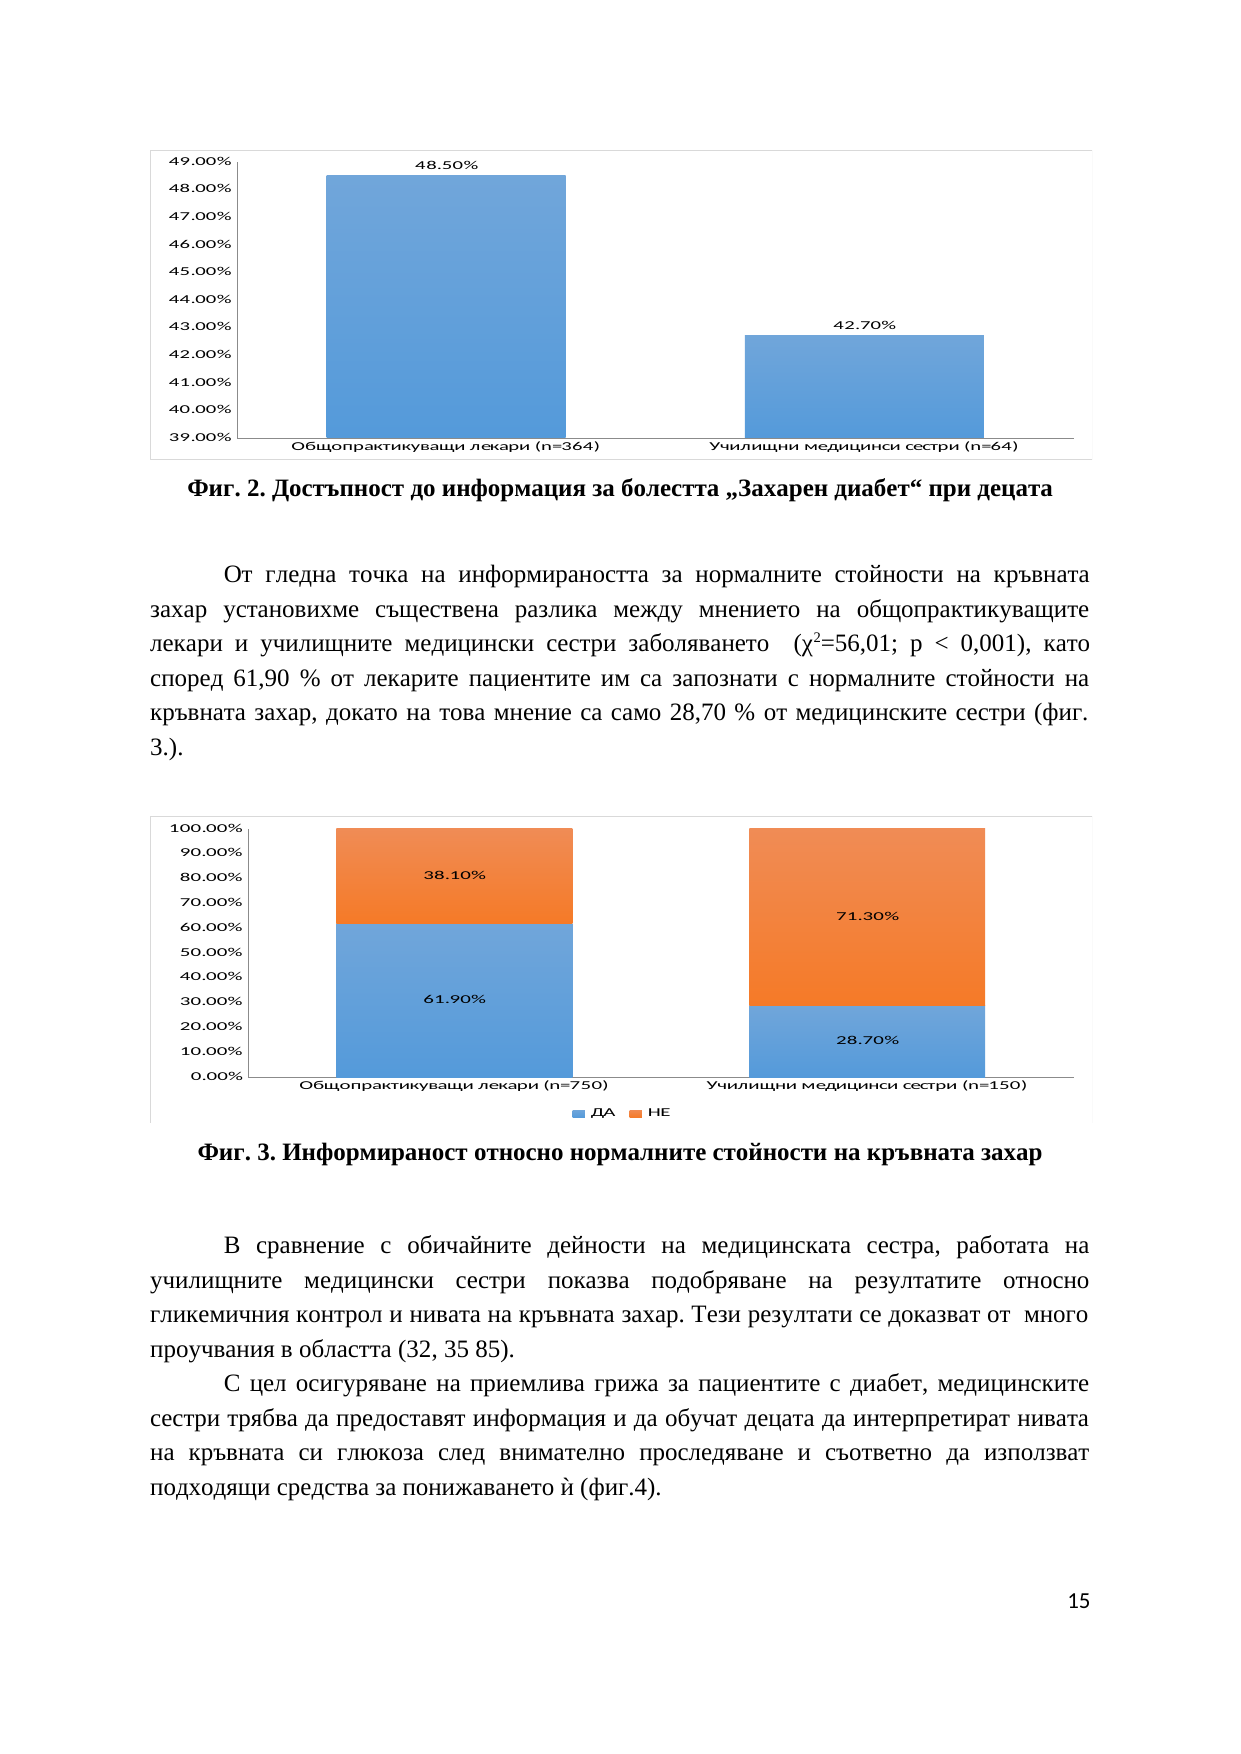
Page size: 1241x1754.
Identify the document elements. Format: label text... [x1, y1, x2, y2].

text Фиг. 3. Информираност относно нормалните стойности на кръвната захар [150, 1137, 1090, 1166]
text От гледна точка на информираността за нормалните стойности на кръвната захар установихме съществена разлика между мнението на общопрактикуващите лекари и училищните медицински сестри заболяването (χ2=56,01; р < 0,001), като според 61,90 % от лекарите пациентите им са запознати с нормалните стойности на кръвната захар, докато на това мнение са само 28,70 % от медицинските сестри (фиг. 3.). [150, 559, 1090, 761]
text Фиг. 2. Достъпност до информация за болестта „Захарен диабет“ при децата [150, 473, 1090, 502]
text С цел осигуряване на приемлива грижа за пациентите с диабет, медицинските сестри трябва да предоставят информация и да обучат децата да интерпретират нивата на кръвната си глюкоза след внимателно проследяване и съответно да използват подходящи средства за понижаването ѝ (фиг.4). [150, 1368, 1090, 1501]
text В сравнение с обичайните дейности на медицинската сестра, работата на училищните медицински сестри показва подобряване на резултатите относно гликемичния контрол и нивата на кръвната захар. Тези резултати се доказват от много проучвания в областта (32, 35 85). [150, 1230, 1090, 1363]
